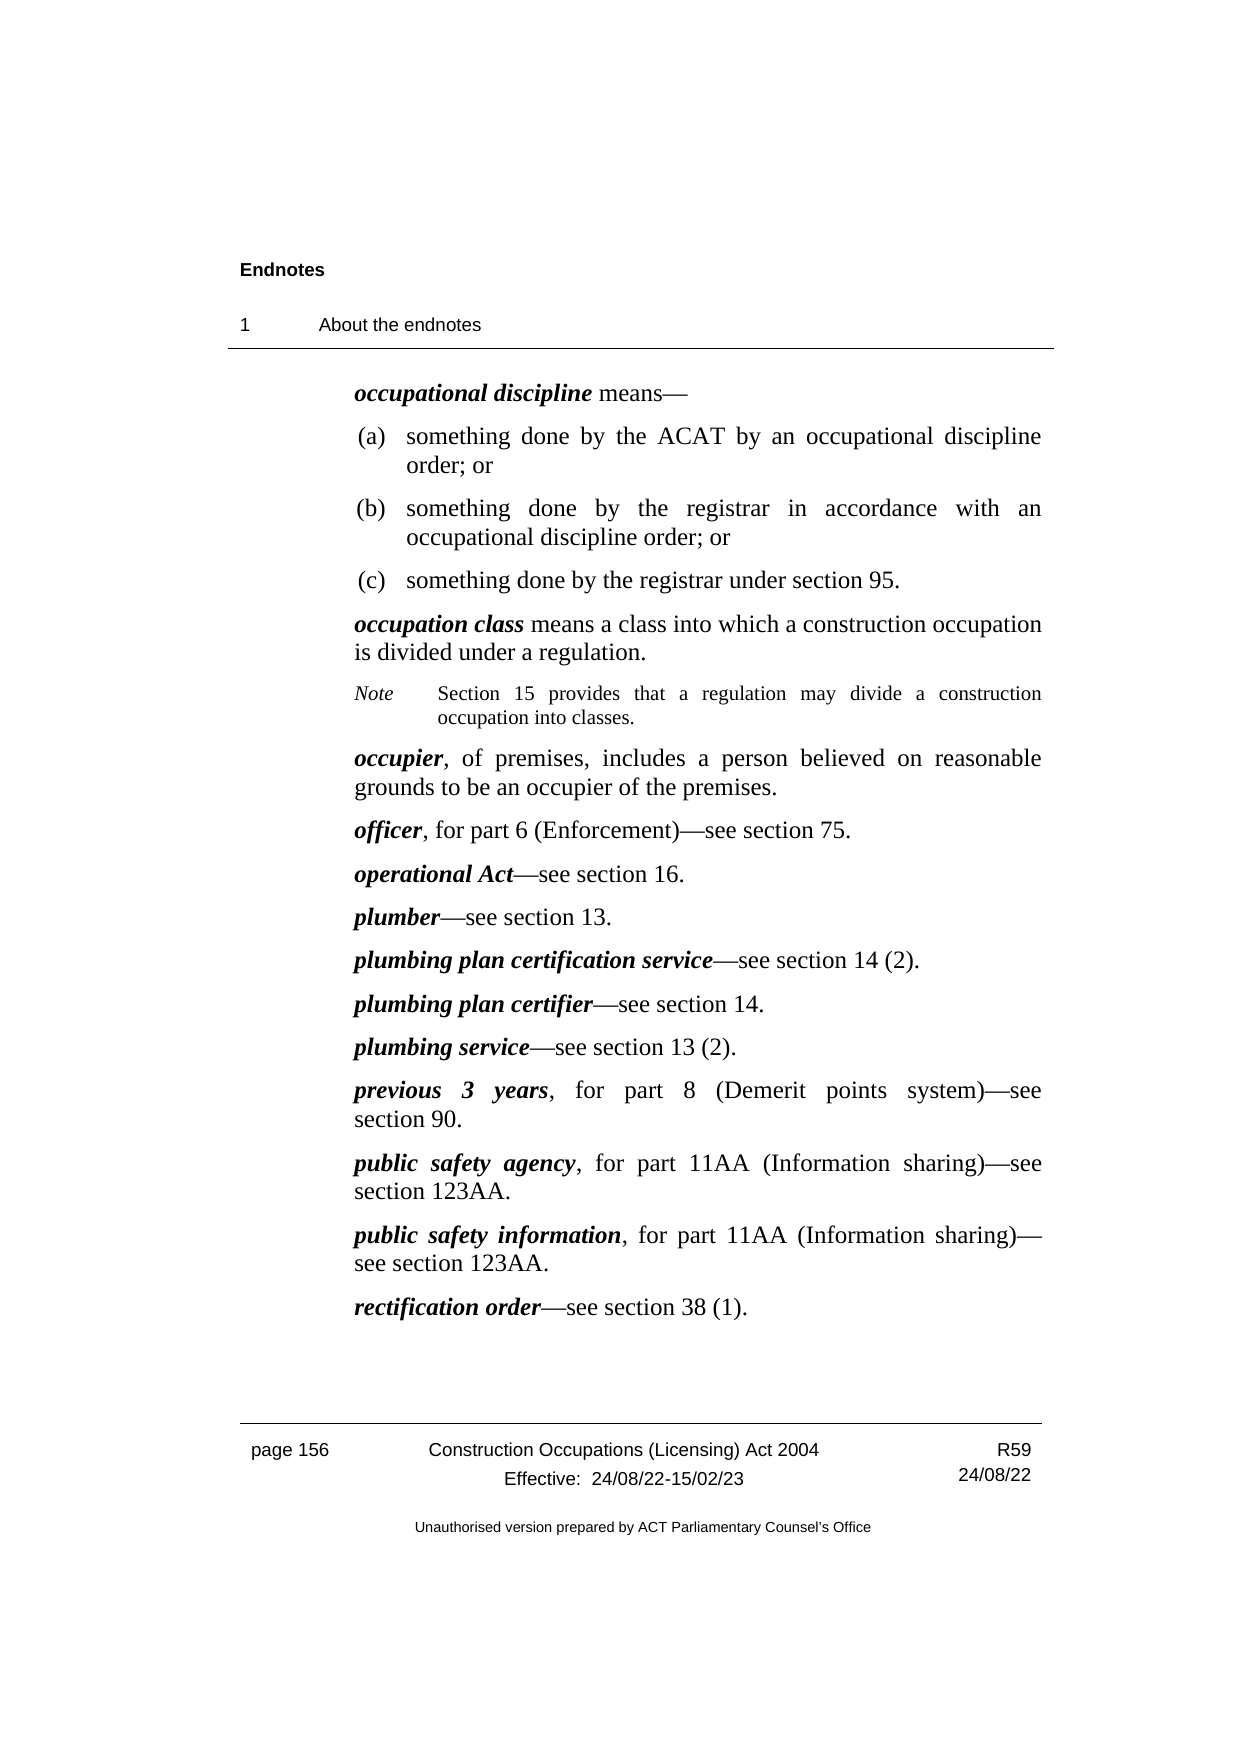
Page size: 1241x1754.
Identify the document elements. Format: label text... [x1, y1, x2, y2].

text (c) something done by the registrar under section 95. [239, 565, 1042, 594]
text operational Act—see section 16. [354, 859, 1042, 888]
text rectification order—see section 38 (1). [354, 1292, 1042, 1321]
text occupational discipline means— [354, 378, 1042, 407]
text public safety information, for part 11AA (Information sharing)—see section 123AA. [354, 1220, 1042, 1277]
text officer, for part 6 (Enforcement)—see section 75. [354, 816, 1042, 844]
text (b) something done by the registrar in accordance with an occupational discipline order; or [239, 493, 1042, 551]
text occupier, of premises, includes a person believed on reasonable grounds to be an occupier of the premises. [354, 743, 1042, 801]
text plumbing plan certifier—see section 14. [354, 989, 1042, 1018]
text public safety agency, for part 11AA (Information sharing)—see section 123AA. [354, 1148, 1042, 1205]
text previous 3 years, for part 8 (Demerit points system)—see section 90. [354, 1076, 1042, 1133]
text plumbing plan certification service—see section 14 (2). [354, 946, 1042, 974]
text occupation class means a class into which a construction occupation is divided under a regulation. [354, 609, 1042, 666]
text (a) something done by the ACAT by an occupational discipline order; or [239, 421, 1042, 479]
text plumber—see section 13. [354, 902, 1042, 931]
text plumbing service—see section 13 (2). [354, 1032, 1042, 1061]
text Note Section 15 provides that a regulation may divide a construction occupation into classes. [354, 681, 1042, 729]
